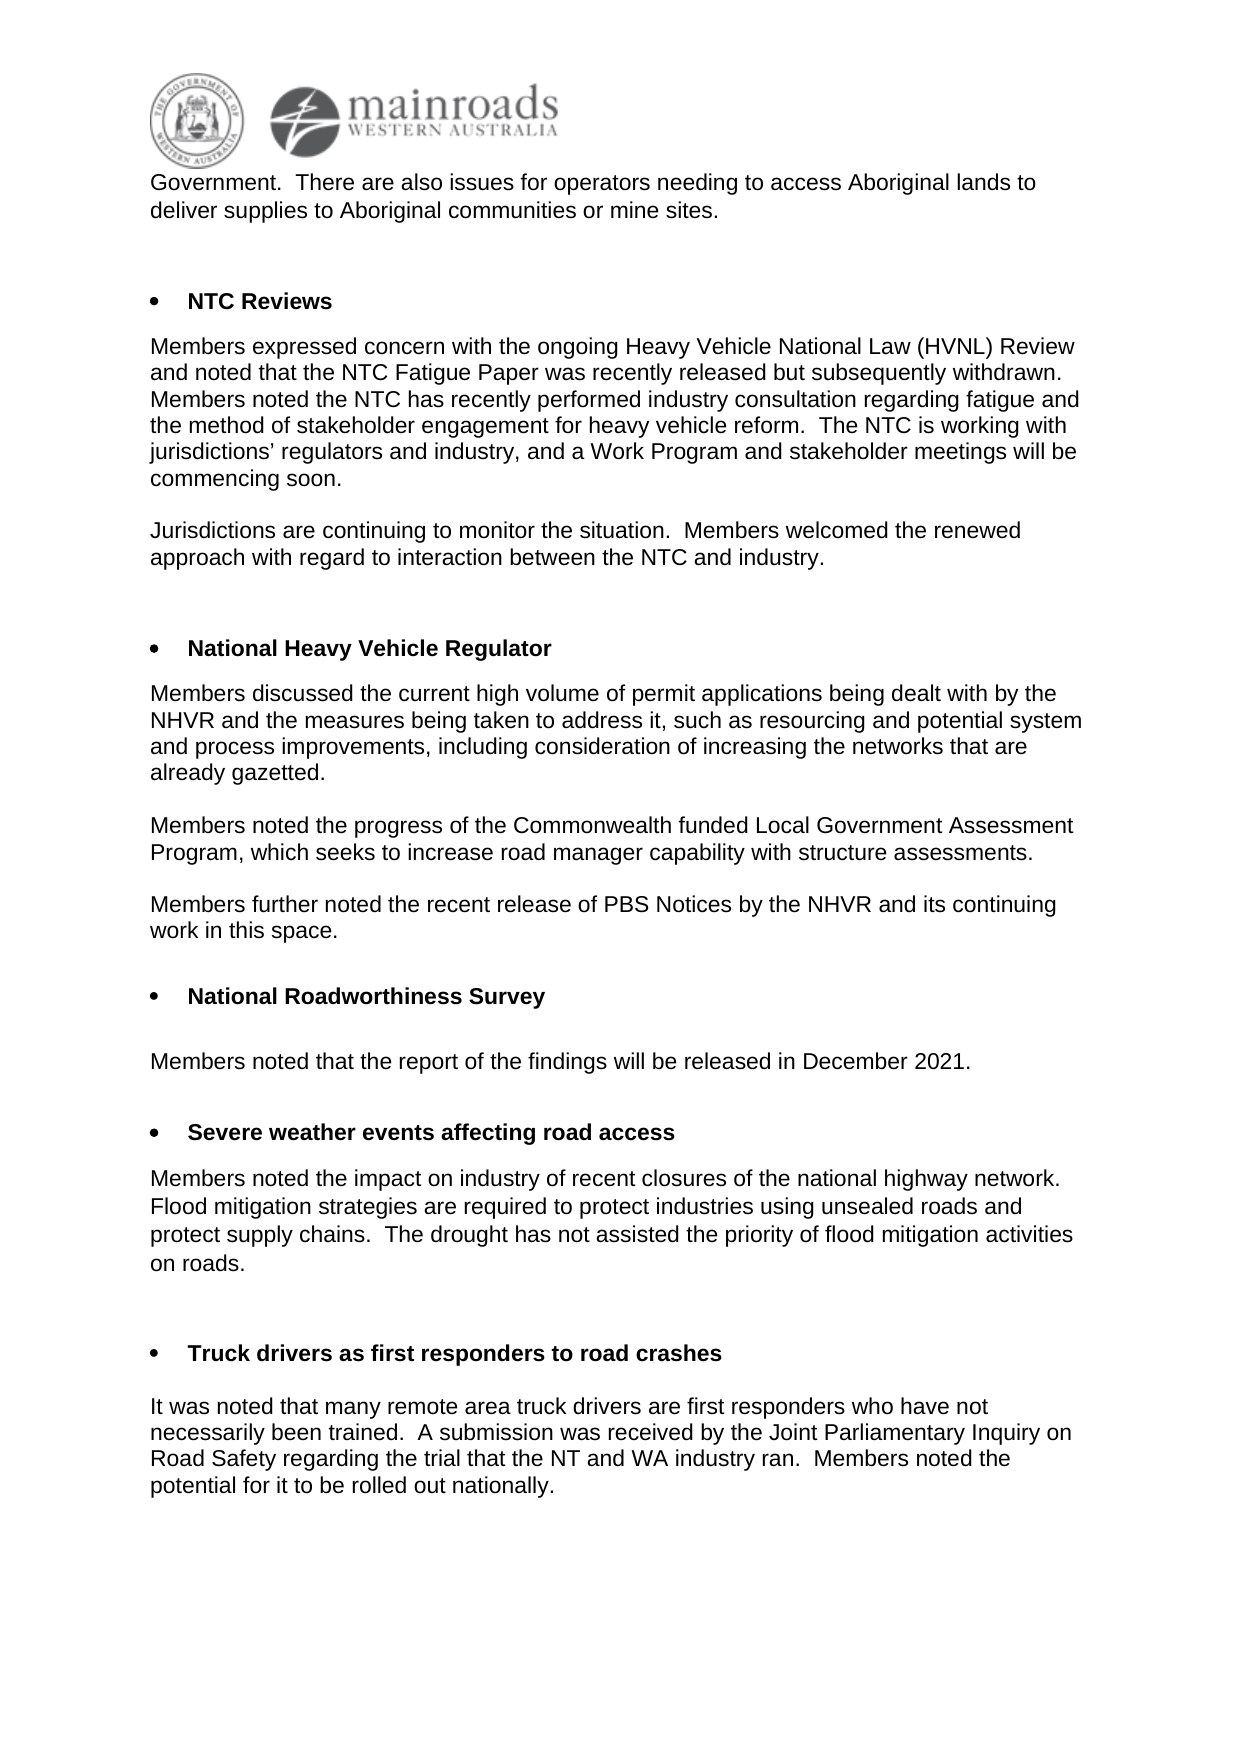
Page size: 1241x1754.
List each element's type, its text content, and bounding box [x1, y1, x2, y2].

list National Roadworthiness Survey [150, 983, 1090, 1009]
picture [150, 73, 558, 169]
text Jurisdictions are continuing to monitor the situation. Members welcomed the renewed approach with regard to interaction between the NTC and industry. [150, 517, 1090, 570]
list NTC Reviews [150, 288, 1090, 314]
text Members further noted the recent release of PBS Notices by the NHVR and its continuing work in this space. [150, 891, 1090, 944]
text Members noted the impact on industry of recent closures of the national highway network. Flood mitigation strategies are required to protect industries using unsealed roads and protect supply chains. The drought has not assisted the priority of flood mitigation activities on roads. [150, 1164, 1090, 1276]
text It was noted that many remote area truck drivers are first responders who have not necessarily been trained. A submission was received by the Joint Parliamentary Inquiry on Road Safety regarding the trial that the NT and WA industry ran. Members noted the potential for it to be rolled out nationally. [150, 1393, 1090, 1498]
text Members noted that the report of the findings will be released in December 2021. [150, 1048, 1090, 1074]
text Members expressed concern with the ongoing Heavy Vehicle National Law (HVNL) Review and noted that the NTC Fatigue Paper was recently released but subsequently withdrawn. Members noted the NTC has recently performed industry consultation regarding fatigue and the method of stakeholder engagement for heavy vehicle reform. The NTC is working with jurisdictions’ regulators and industry, and a Work Program and stakeholder meetings will be commencing soon. [150, 333, 1090, 491]
list Truck drivers as first responders to road crashes [150, 1340, 1090, 1366]
list National Heavy Vehicle Regulator [150, 635, 1090, 662]
text Members noted the progress of the Commonwealth funded Local Government Assessment Program, which seeks to increase road manager capability with structure assessments. [150, 812, 1090, 865]
text Members discussed the current high volume of permit applications being dealt with by the NHVR and the measures being taken to address it, such as resourcing and potential system and process improvements, including consideration of increasing the networks that are already gazetted. [150, 680, 1090, 786]
list Severe weather events affecting road access [150, 1119, 1090, 1146]
